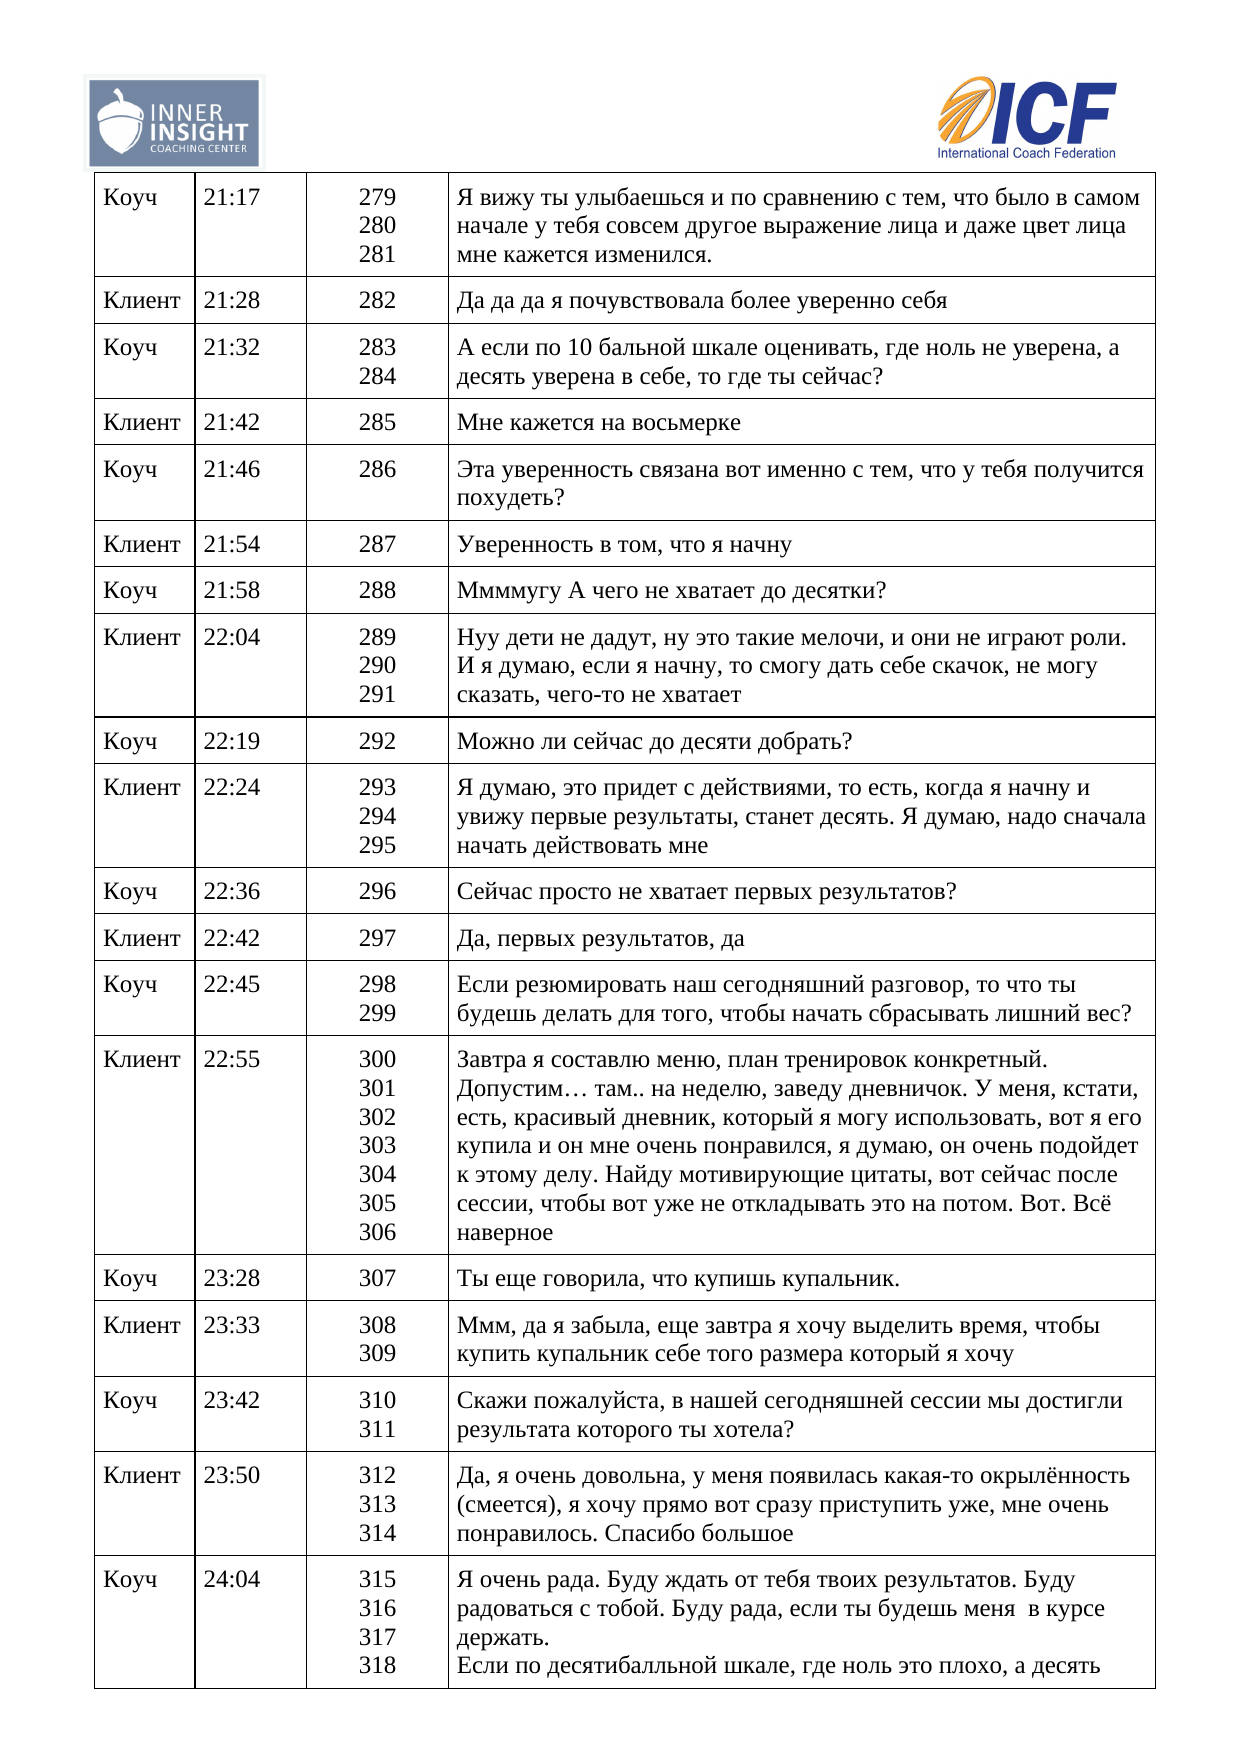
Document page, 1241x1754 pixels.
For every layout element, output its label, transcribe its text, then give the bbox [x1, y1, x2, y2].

picture [935, 73, 1120, 161]
table_cell Если резюмировать наш сегодняшний разговор, то что ты будешь делать для того, чтобы начать сбрасывать лишний вес? [449, 961, 1155, 1035]
table_cell Коуч [95, 961, 194, 1035]
table_cell 285 [307, 399, 448, 444]
table_cell 22:36 [196, 868, 306, 913]
table_cell 286 [307, 445, 448, 519]
table_cell 283 284 [307, 324, 448, 398]
table_cell 289 290 291 [307, 614, 448, 716]
table_cell Клиент [95, 914, 194, 960]
table_cell Клиент [95, 1036, 194, 1254]
table_cell Коуч [95, 1377, 194, 1451]
table_cell 23:33 [196, 1301, 306, 1376]
table_cell 22:19 [196, 718, 306, 763]
table_cell 21:54 [196, 521, 306, 566]
table_cell 312 313 314 [307, 1452, 448, 1555]
table_cell Сейчас просто не хватает первых результатов? [449, 868, 1155, 913]
table_cell Да, я очень довольна, у меня появилась какая-то окрылённость (смеется), я хочу прямо вот сразу приступить уже, мне очень понравилось. Спасибо большое [449, 1452, 1155, 1555]
table_cell Завтра я составлю меню, план тренировок конкретный. Допустим… там.. на неделю, заведу дневничок. У меня, кстати, есть, красивый дневник, который я могу использовать, вот я его купила и он мне очень понравился, я думаю, он очень подойдет к этому делу. Найду мотивирующие цитаты, вот сейчас после сессии, чтобы вот уже не откладывать это на потом. Вот. Всё наверное [449, 1036, 1155, 1254]
table_cell А если по 10 бальной шкале оценивать, где ноль не уверена, а десять уверена в себе, то где ты сейчас? [449, 324, 1155, 398]
table_cell 24:04 [196, 1556, 306, 1687]
table_cell 23:50 [196, 1452, 306, 1555]
table_cell Я думаю, это придет с действиями, то есть, когда я начну и увижу первые результаты, станет десять. Я думаю, надо сначала начать действовать мне [449, 764, 1155, 867]
table_cell Скажи пожалуйста, в нашей сегодняшней сессии мы достигли результата которого ты хотела? [449, 1377, 1155, 1451]
table_cell Коуч [95, 445, 194, 519]
table_cell 22:45 [196, 961, 306, 1035]
table_cell Клиент [95, 1452, 194, 1555]
table_cell 307 [307, 1255, 448, 1300]
table_cell 292 [307, 718, 448, 763]
table_cell Коуч [95, 567, 194, 612]
table_cell Коуч [95, 324, 194, 398]
table_cell 21:28 [196, 277, 306, 323]
table_cell 296 [307, 868, 448, 913]
table_cell Клиент [95, 521, 194, 566]
table_cell 310 311 [307, 1377, 448, 1451]
table_cell 297 [307, 914, 448, 960]
table_cell 21:58 [196, 567, 306, 612]
table_cell 21:17 [196, 173, 306, 276]
table_cell Можно ли сейчас до десяти добрать? [449, 718, 1155, 763]
table_cell Коуч [95, 1255, 194, 1300]
table_cell 298 299 [307, 961, 448, 1035]
table_cell Ты еще говорила, что купишь купальник. [449, 1255, 1155, 1300]
table_cell 21:32 [196, 324, 306, 398]
table_cell Ммммугу А чего не хватает до десятки? [449, 567, 1155, 612]
table_cell 288 [307, 567, 448, 612]
table_cell 21:46 [196, 445, 306, 519]
table_cell Клиент [95, 1301, 194, 1376]
table_cell 22:04 [196, 614, 306, 716]
table_cell 21:42 [196, 399, 306, 444]
table_cell Коуч [95, 1556, 194, 1687]
table_cell 22:24 [196, 764, 306, 867]
table_cell Клиент [95, 614, 194, 716]
table_cell Уверенность в том, что я начну [449, 521, 1155, 566]
table_cell 287 [307, 521, 448, 566]
table_cell 23:28 [196, 1255, 306, 1300]
picture [87, 78, 262, 168]
table_cell 22:55 [196, 1036, 306, 1254]
table_cell Коуч [95, 868, 194, 913]
table_cell 279 280 281 [307, 173, 448, 276]
table_cell 282 [307, 277, 448, 323]
table_cell Нуу дети не дадут, ну это такие мелочи, и они не играют роли. И я думаю, если я начну, то смогу дать себе скачок, не могу сказать, чего-то не хватает [449, 614, 1155, 716]
table_cell 300 301 302 303 304 305 306 [307, 1036, 448, 1254]
table_cell Коуч [95, 718, 194, 763]
table_cell Мне кажется на восьмерке [449, 399, 1155, 444]
table_cell 22:42 [196, 914, 306, 960]
table_cell Клиент [95, 399, 194, 444]
table_cell Клиент [95, 277, 194, 323]
table_cell 23:42 [196, 1377, 306, 1451]
table_cell Коуч [95, 173, 194, 276]
table_cell Эта уверенность связана вот именно с тем, что у тебя получится похудеть? [449, 445, 1155, 519]
table_cell Ммм, да я забыла, еще завтра я хочу выделить время, чтобы купить купальник себе того размера который я хочу [449, 1301, 1155, 1376]
table_cell 315 316 317 318 319 320 [307, 1556, 448, 1687]
table_cell Да да да я почувствовала более уверенно себя [449, 277, 1155, 323]
table_cell Я вижу ты улыбаешься и по сравнению с тем, что было в самом начале у тебя совсем другое выражение лица и даже цвет лица мне кажется изменился. [449, 173, 1155, 276]
table_cell 308 309 [307, 1301, 448, 1376]
table_cell 293 294 295 [307, 764, 448, 867]
table_cell Да, первых результатов, да [449, 914, 1155, 960]
table_cell Клиент [95, 764, 194, 867]
